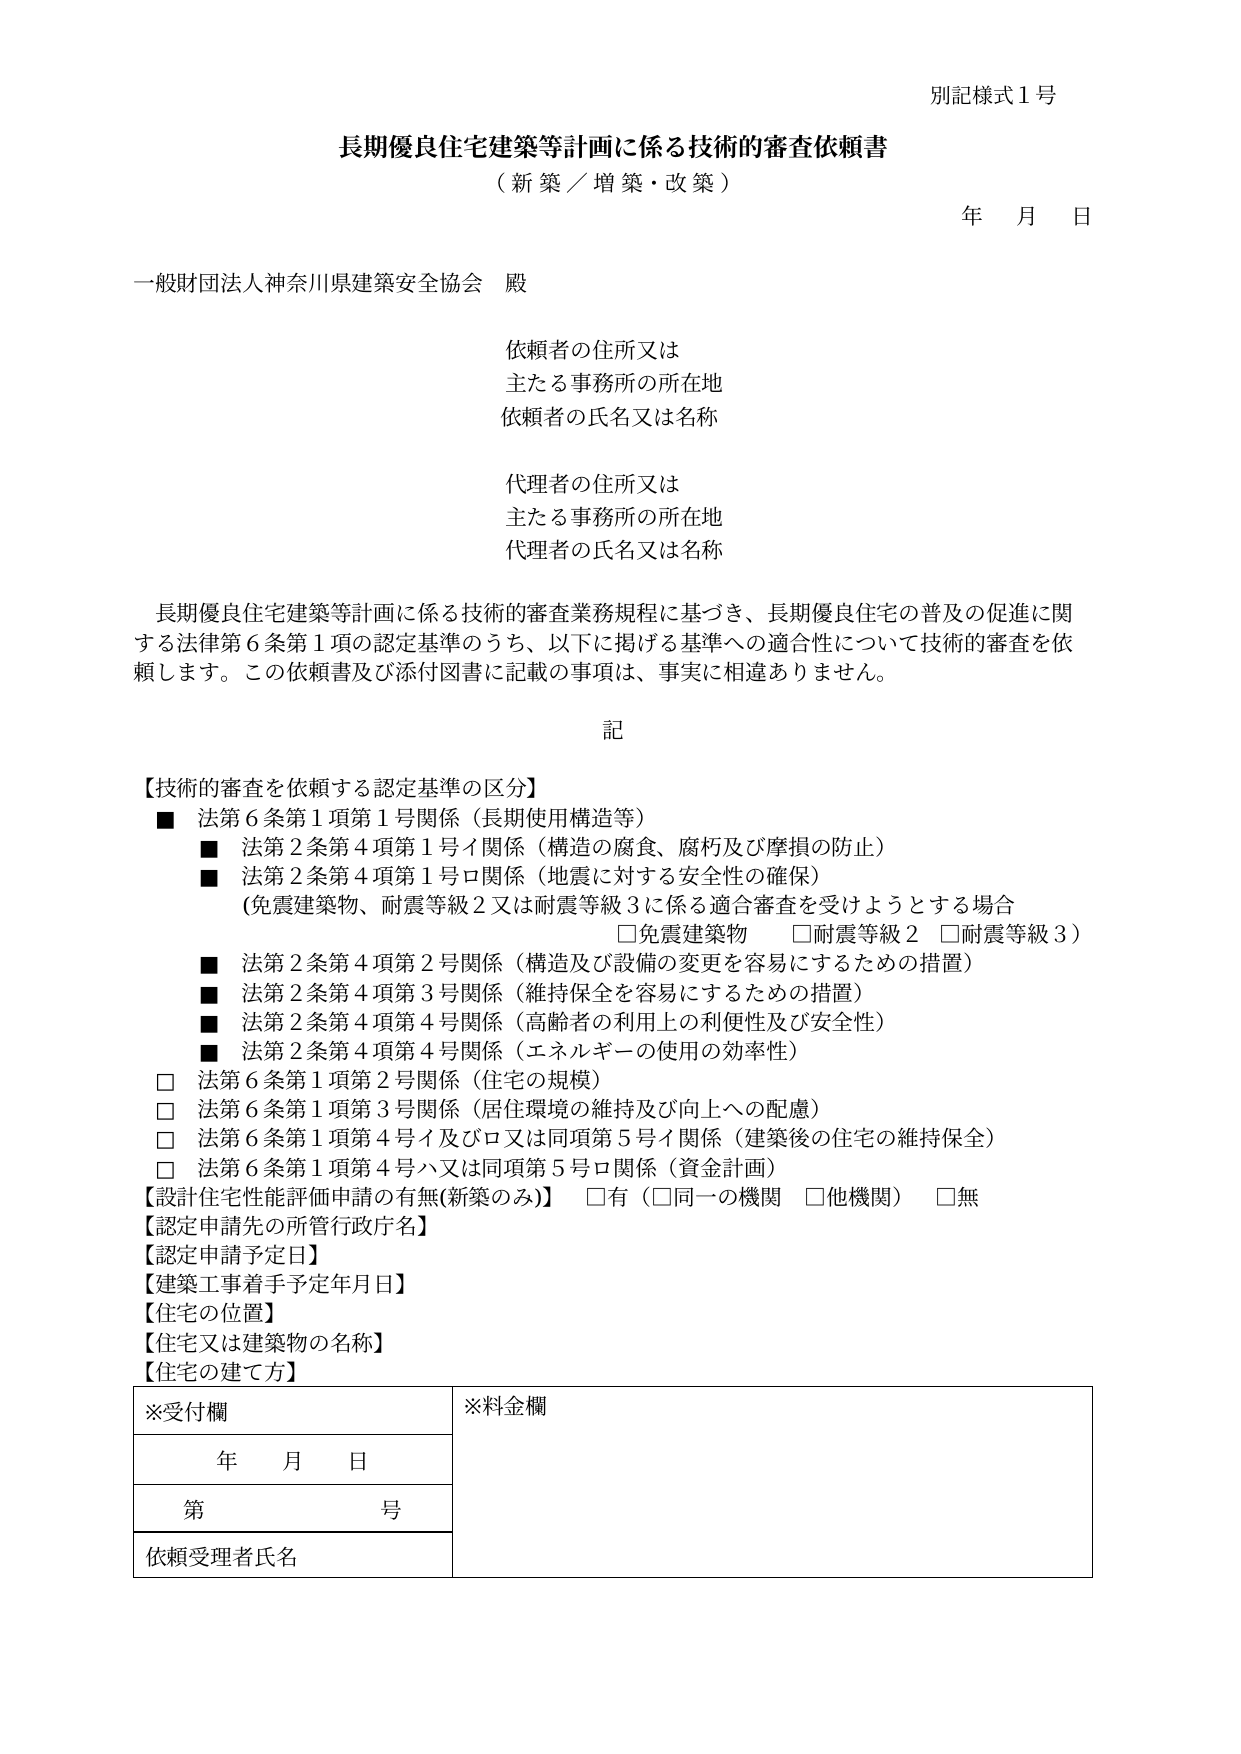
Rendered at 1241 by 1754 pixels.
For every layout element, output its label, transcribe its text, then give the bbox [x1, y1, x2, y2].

text □ 法第６条第１項第４号ハ又は同項第５号ロ関係（資金計画） [155, 1153, 1093, 1182]
table_cell 第 号 [134, 1485, 452, 1531]
text ■ 法第２条第４項第３号関係（維持保全を容易にするための措置） [198, 978, 1093, 1007]
text 年 月 日 [133, 197, 1093, 231]
text ■ 法第６条第１項第１号関係（長期使用構造等） [155, 803, 1093, 832]
text 代理者の氏名又は名称 [133, 532, 1093, 565]
text □ 法第６条第１項第２号関係（住宅の規模） [155, 1065, 1093, 1094]
text 【建築工事着手予定年月日】 [133, 1269, 1093, 1298]
text 【設計住宅性能評価申請の有無(新築のみ)】 □有（□同一の機関 □他機関） □無 [133, 1182, 1093, 1211]
text 一般財団法人神奈川県建築安全協会 殿 [133, 264, 1093, 298]
text 主たる事務所の所在地 [133, 364, 1093, 398]
text (免震建築物、耐震等級２又は耐震等級３に係る適合審査を受けようとする場合 [198, 890, 1093, 919]
text 【認定申請予定日】 [133, 1240, 1093, 1269]
text ■ 法第２条第４項第２号関係（構造及び設備の変更を容易にするための措置） [198, 948, 1093, 978]
text □ 法第６条第１項第４号イ及びロ又は同項第５号イ関係（建築後の住宅の維持保全） [155, 1123, 1093, 1153]
text 【住宅又は建築物の名称】 [133, 1328, 1093, 1357]
table_cell 依頼受理者氏名 [134, 1533, 452, 1577]
text 依頼者の氏名又は名称 [133, 398, 1093, 431]
text 【認定申請先の所管行政庁名】 [133, 1211, 1093, 1240]
text 【住宅の建て方】 [133, 1357, 1093, 1386]
text 主たる事務所の所在地 [133, 498, 1093, 532]
text ■ 法第２条第４項第１号ロ関係（地震に対する安全性の確保） [198, 861, 1093, 890]
table_header ※受付欄 [134, 1387, 452, 1434]
text □免震建築物 □耐震等級２ □耐震等級３） [198, 919, 1093, 948]
text 記 [133, 715, 1093, 744]
text ■ 法第２条第４項第４号関係（エネルギーの使用の効率性） [198, 1036, 1093, 1065]
text 依頼者の住所又は [133, 331, 1093, 364]
text □ 法第６条第１項第３号関係（居住環境の維持及び向上への配慮） [155, 1094, 1093, 1123]
text 代理者の住所又は [133, 465, 1093, 498]
text 【住宅の位置】 [133, 1298, 1093, 1328]
text 【技術的審査を依頼する認定基準の区分】 [133, 773, 1093, 803]
table_header ※料金欄 [453, 1387, 1092, 1577]
text ■ 法第２条第４項第４号関係（高齢者の利用上の利便性及び安全性） [198, 1007, 1093, 1036]
text 長期優良住宅建築等計画に係る技術的審査依頼書 [133, 128, 1093, 164]
text （ 新 築 ／ 増 築・改 築 ） [133, 164, 1093, 197]
text ■ 法第２条第４項第１号イ関係（構造の腐食、腐朽及び摩損の防止） [198, 832, 1093, 861]
text 長期優良住宅建築等計画に係る技術的審査業務規程に基づき、長期優良住宅の普及の促進に関する法律第６条第１項の認定基準のうち、以下に掲げる基準への適合性について技術的審査を依頼します。この依頼書及び添付図書に記載の事項は、事実に相違ありません。 [133, 598, 1093, 686]
table_cell 年 月 日 [134, 1435, 452, 1484]
